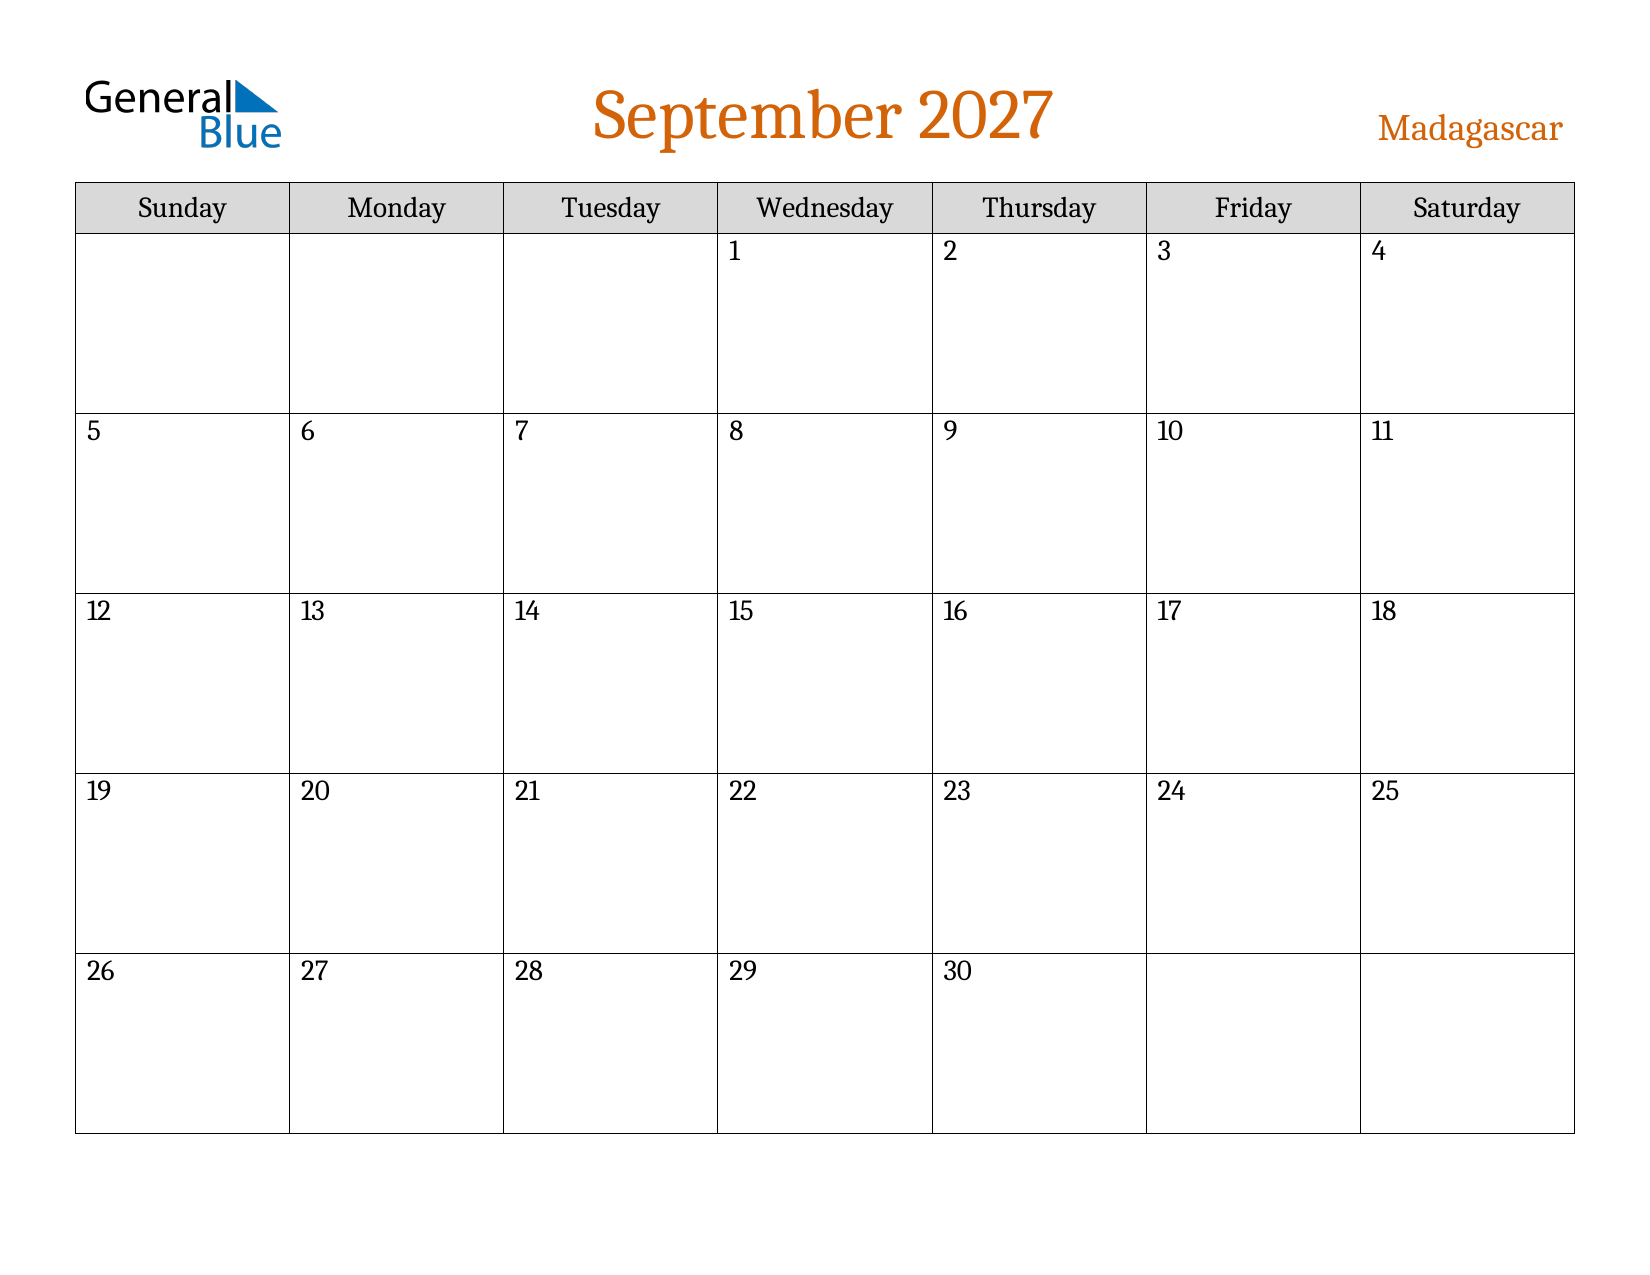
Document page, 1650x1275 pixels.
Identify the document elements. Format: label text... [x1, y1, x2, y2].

table_cell [76, 810, 289, 953]
table_cell 9 [933, 414, 1146, 450]
table_cell 20 [290, 774, 503, 810]
table_cell [290, 810, 503, 953]
table_cell [1361, 810, 1574, 953]
table_cell [76, 450, 289, 593]
table_cell Monday [290, 183, 503, 233]
table_cell [933, 990, 1146, 1133]
table_cell 30 [933, 954, 1146, 990]
table_cell [1361, 270, 1574, 413]
table_header September 2027 [504, 75, 1146, 182]
table_cell [504, 450, 717, 593]
table_cell 26 [76, 954, 289, 990]
table_cell 12 [76, 594, 289, 630]
table_cell [718, 270, 932, 413]
table_cell [1147, 954, 1360, 990]
table_cell [718, 810, 932, 953]
table_cell [76, 990, 289, 1133]
table_cell [76, 630, 289, 773]
table_cell [1147, 450, 1360, 593]
table_cell [933, 810, 1146, 953]
table_cell [504, 630, 717, 773]
table_cell 3 [1147, 234, 1360, 270]
table_cell [290, 270, 503, 413]
table_cell [504, 990, 717, 1133]
table_cell [1361, 450, 1574, 593]
table_cell 24 [1147, 774, 1360, 810]
table_cell 11 [1361, 414, 1574, 450]
table_cell Friday [1147, 183, 1360, 233]
table_cell 22 [718, 774, 932, 810]
table_cell 16 [933, 594, 1146, 630]
table_cell [933, 450, 1146, 593]
table_cell [290, 450, 503, 593]
table_cell [504, 234, 717, 270]
table_cell [290, 630, 503, 773]
table_cell 7 [504, 414, 717, 450]
table_cell 13 [290, 594, 503, 630]
table_cell [1147, 810, 1360, 953]
table_cell [933, 630, 1146, 773]
table_cell 21 [504, 774, 717, 810]
table_cell [76, 234, 289, 270]
table_cell Tuesday [504, 183, 717, 233]
table_cell [933, 270, 1146, 413]
table_cell [1147, 270, 1360, 413]
table_cell 25 [1361, 774, 1574, 810]
table_cell 15 [718, 594, 932, 630]
table_cell [718, 450, 932, 593]
table_cell [290, 990, 503, 1133]
table_cell Thursday [933, 183, 1146, 233]
table_cell 5 [76, 414, 289, 450]
table_cell 18 [1361, 594, 1574, 630]
table_cell [504, 810, 717, 953]
table_cell Sunday [76, 183, 289, 233]
table_header [76, 75, 503, 182]
table_cell [504, 270, 717, 413]
table_cell 17 [1147, 594, 1360, 630]
picture [86, 80, 281, 148]
table_cell [718, 990, 932, 1133]
table_cell 29 [718, 954, 932, 990]
table_cell 23 [933, 774, 1146, 810]
table_header Madagascar [1146, 75, 1574, 182]
table_cell Wednesday [718, 183, 932, 233]
table_cell 28 [504, 954, 717, 990]
table_cell 19 [76, 774, 289, 810]
table_cell [76, 270, 289, 413]
table_cell 8 [718, 414, 932, 450]
table_cell [1147, 630, 1360, 773]
table_cell [1361, 990, 1574, 1133]
table_cell 2 [933, 234, 1146, 270]
table_cell [290, 234, 503, 270]
table_cell 6 [290, 414, 503, 450]
table_cell 10 [1147, 414, 1360, 450]
table_cell [1147, 990, 1360, 1133]
table_cell [1361, 630, 1574, 773]
table_cell 1 [718, 234, 932, 270]
table_cell 14 [504, 594, 717, 630]
table_cell 27 [290, 954, 503, 990]
table_cell [1361, 954, 1574, 990]
table_cell [718, 630, 932, 773]
table_cell Saturday [1361, 183, 1574, 233]
table_cell 4 [1361, 234, 1574, 270]
